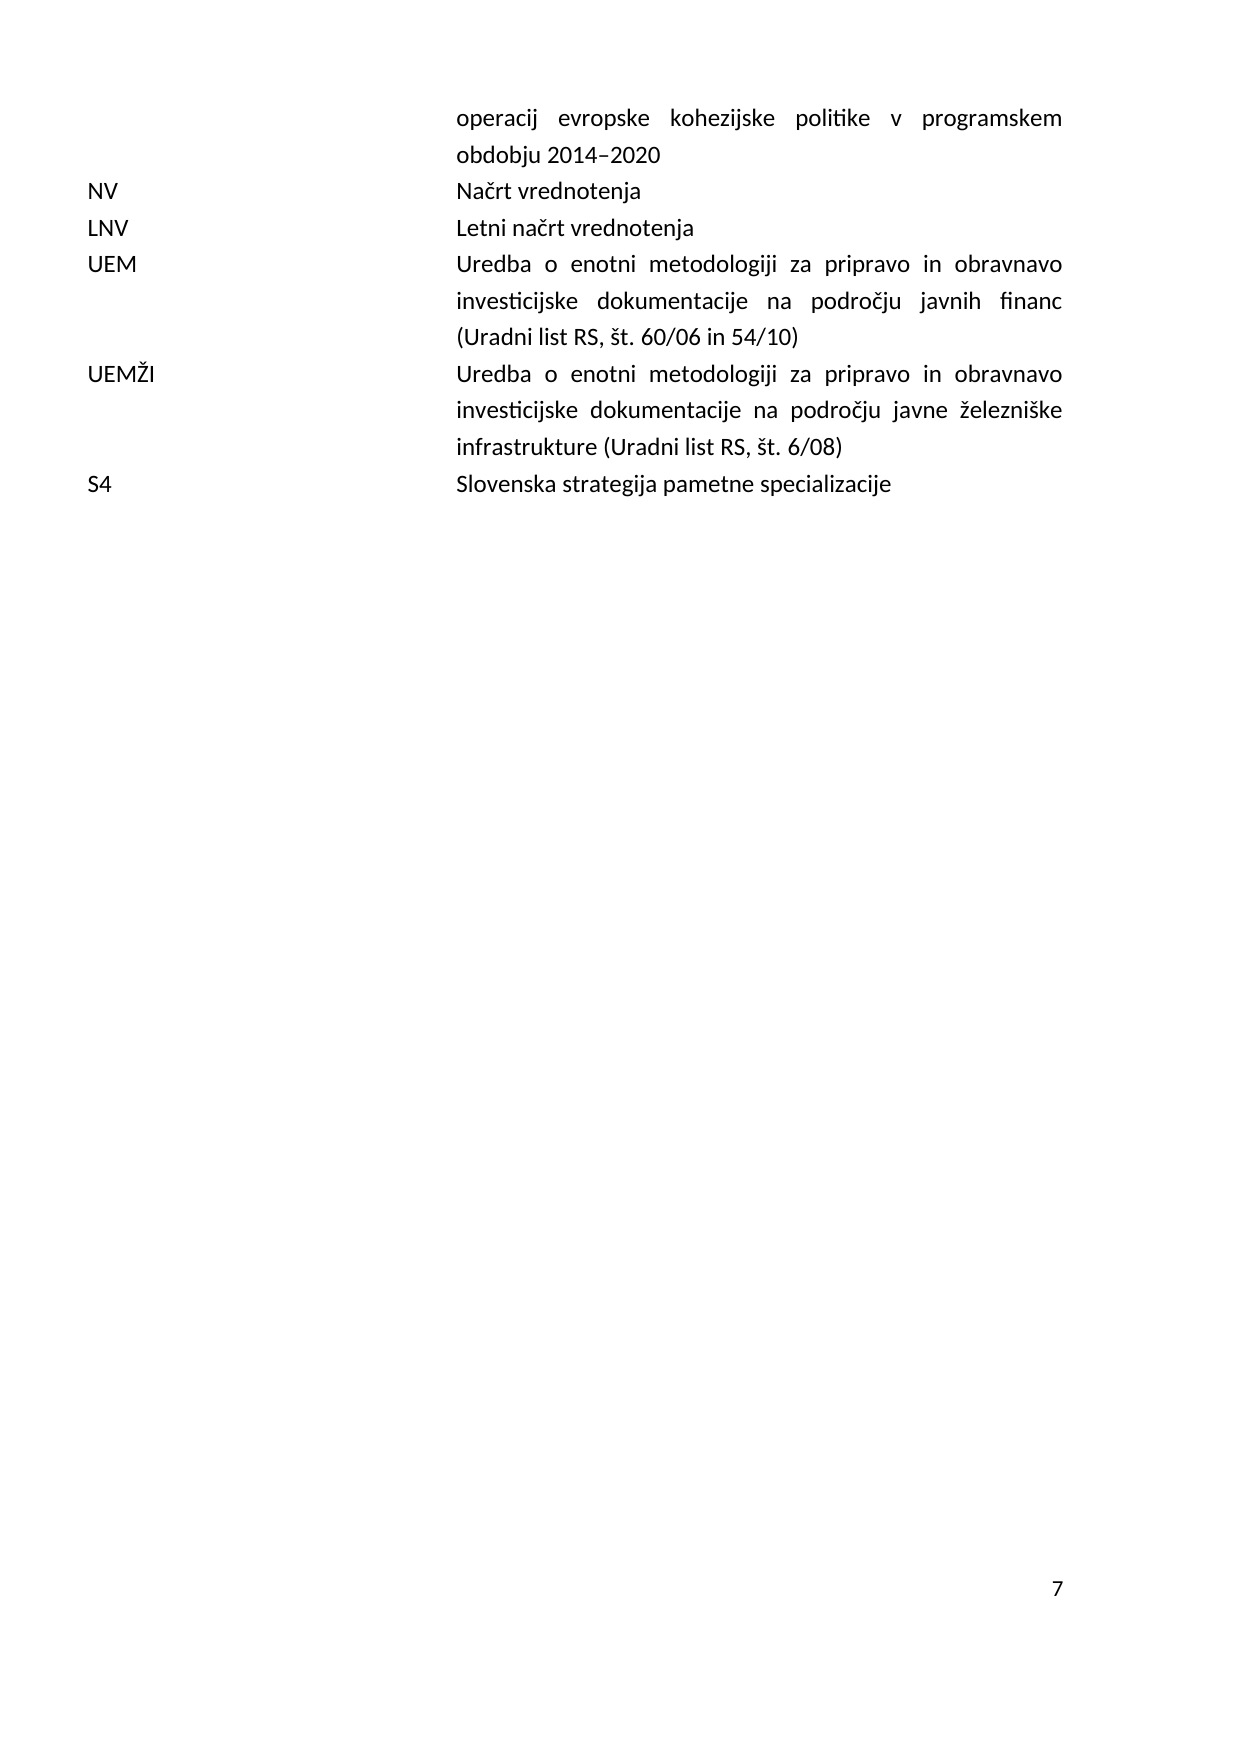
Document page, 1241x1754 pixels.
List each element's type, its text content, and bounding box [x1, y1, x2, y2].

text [87, 102, 1063, 169]
text UEMŽI Uredba o enotni metodologiji za pripravo in obravnavo investicijske dokumentacije na področju javne železniške infrastrukture (Uradni list RS, št. 6/08) [87, 358, 1063, 462]
text S4 Slovenska strategija pametne specializacije [87, 468, 1063, 498]
text NV Načrt vrednotenja [87, 175, 1063, 206]
text LNV Letni načrt vrednotenja [87, 212, 1063, 242]
text UEM Uredba o enotni metodologiji za pripravo in obravnavo investicijske dokumentacije na področju javnih financ (Uradni list RS, št. 60/06 in 54/10) [87, 248, 1063, 352]
